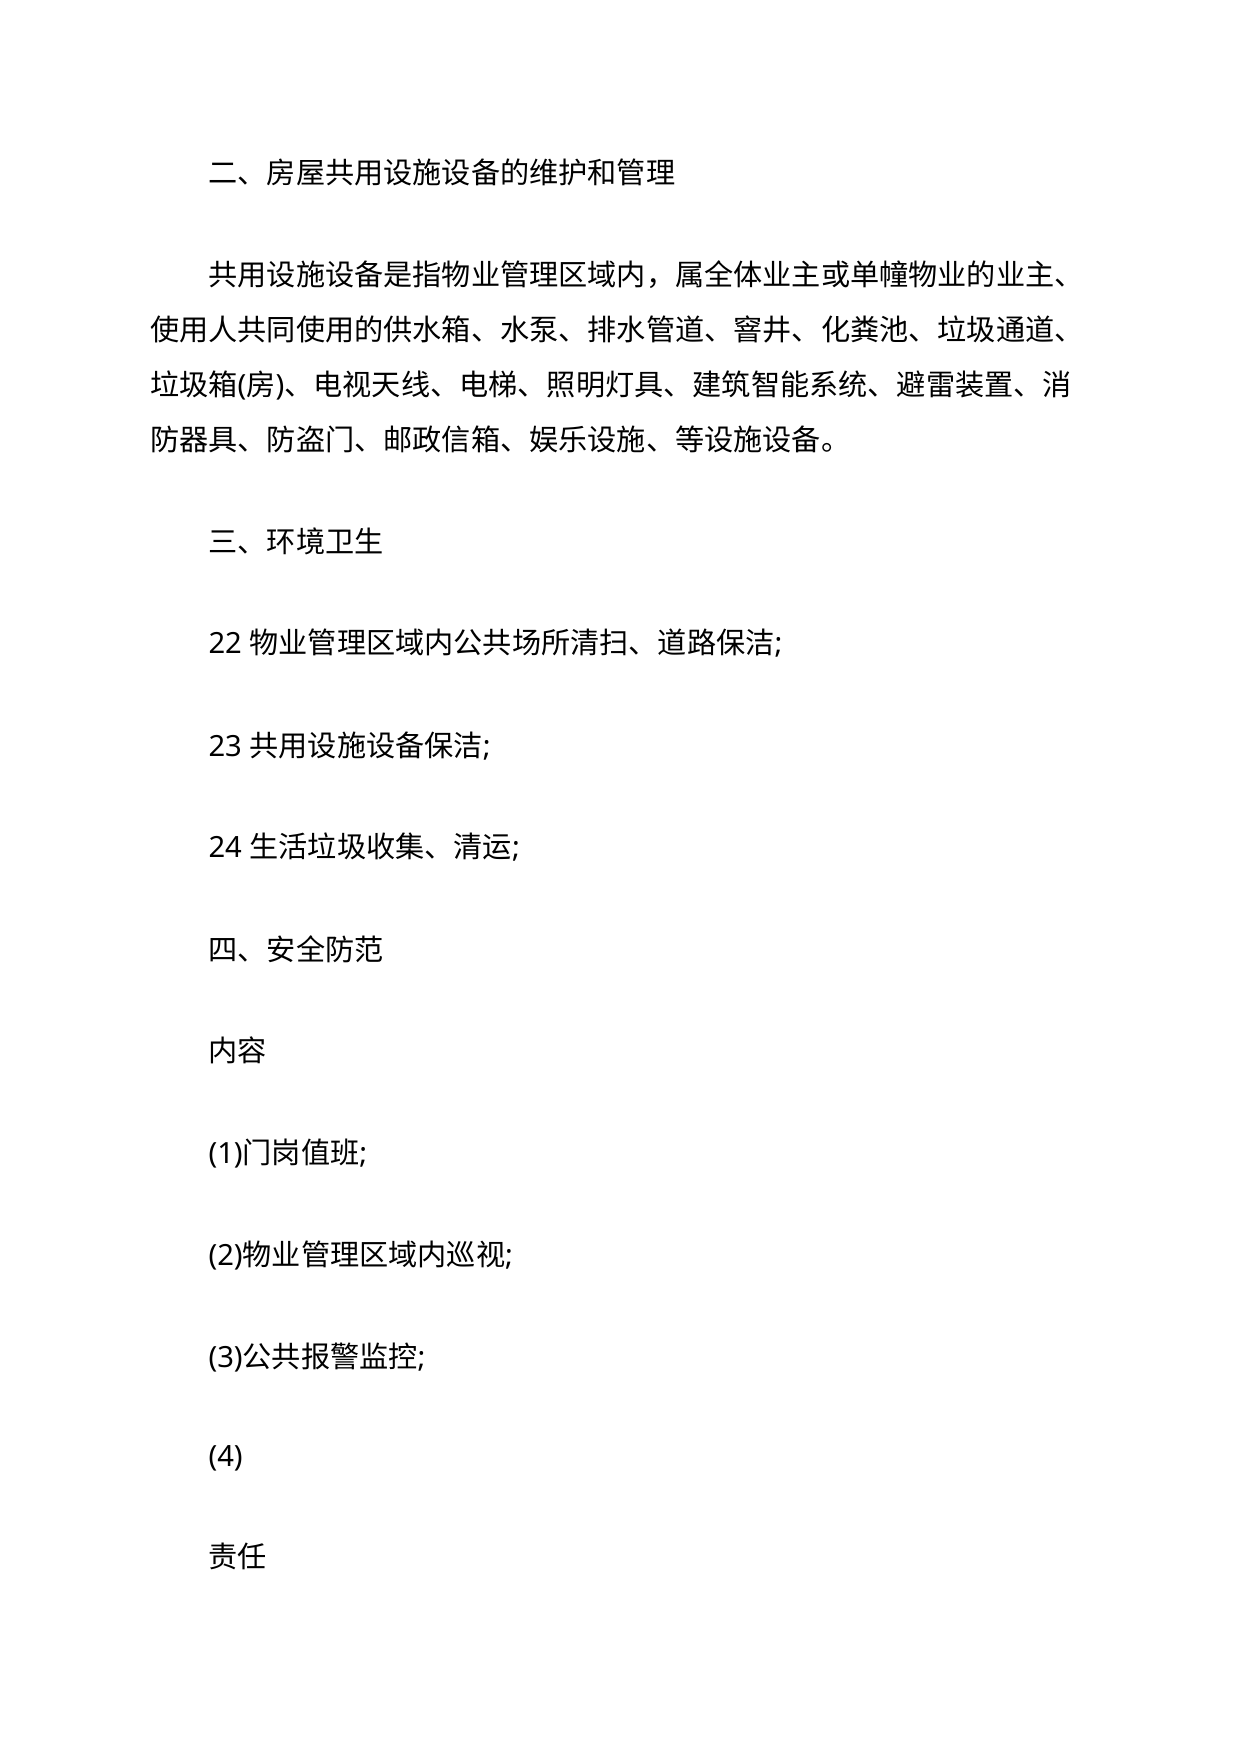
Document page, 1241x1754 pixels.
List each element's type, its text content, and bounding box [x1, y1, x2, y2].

text (3)公共报警监控; [150, 1333, 1090, 1376]
text (2)物业管理区域内巡视; [150, 1232, 1090, 1274]
text 内容 [150, 1028, 1090, 1070]
text 共用设施设备是指物业管理区域内，属全体业主或单幢物业的业主、使用人共同使用的供水箱、水泵、排水管道、窨井、化粪池、垃圾通道、垃圾箱(房)、电视天线、电梯、照明灯具、建筑智能系统、避雷装置、消防器具、防盗门、邮政信箱、娱乐设施、等设施设备。 [150, 252, 1090, 459]
text 24 生活垃圾收集、清运; [150, 824, 1090, 866]
text 23 共用设施设备保洁; [150, 722, 1090, 764]
text (1)门岗值班; [150, 1129, 1090, 1172]
text 22 物业管理区域内公共场所清扫、道路保洁; [150, 620, 1090, 662]
text 四、安全防范 [150, 926, 1090, 968]
text 责任 [150, 1534, 1090, 1576]
text 二、房屋共用设施设备的维护和管理 [150, 150, 1090, 192]
text (4) [150, 1436, 1090, 1475]
text 三、环境卫生 [150, 518, 1090, 561]
